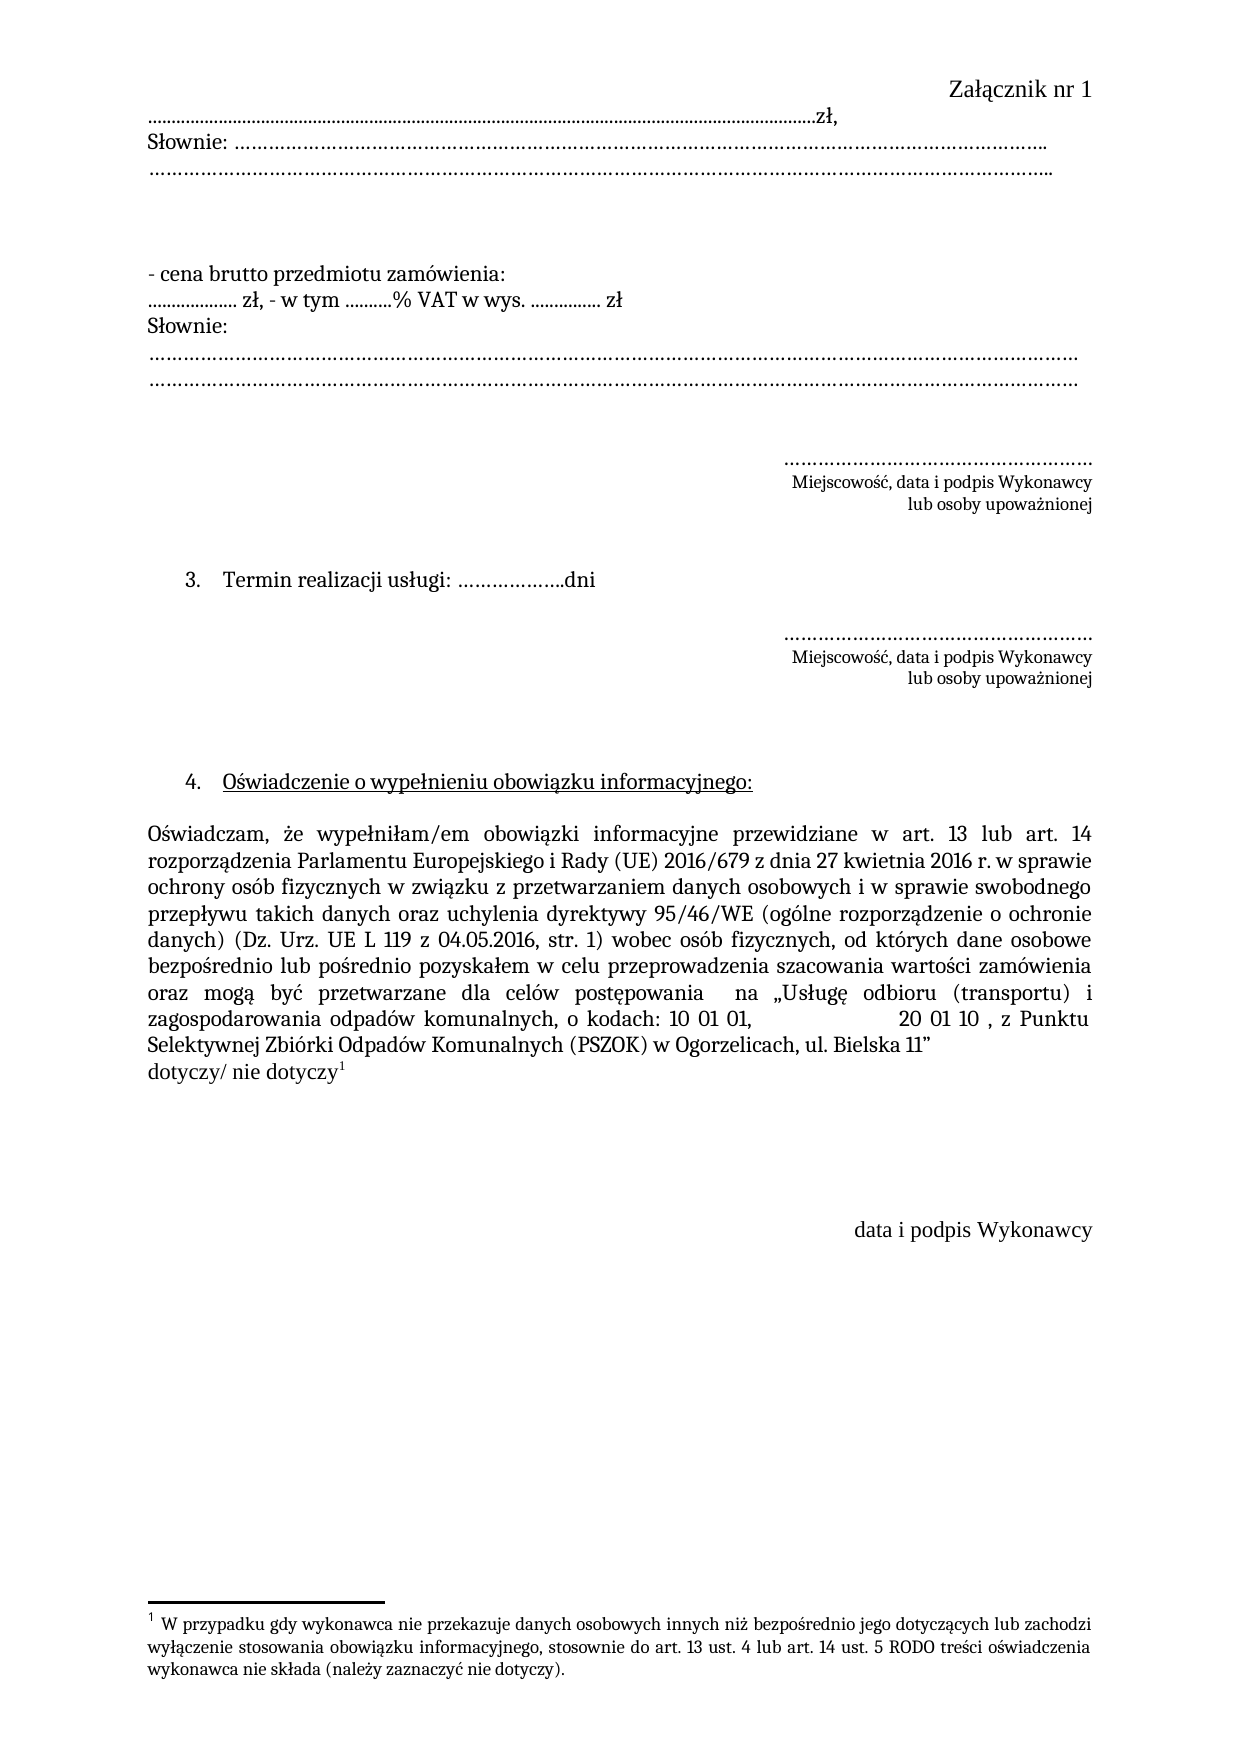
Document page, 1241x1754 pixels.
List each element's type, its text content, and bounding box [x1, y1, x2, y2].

text ………………………………………………………………………………………………………………………………………….. [148, 155, 1093, 182]
text ..............................................................................................................................................zł, [148, 102, 1093, 129]
text data i podpis Wykonawcy [148, 1217, 1093, 1243]
text - cena brutto przedmiotu zamówienia: [148, 261, 1093, 287]
text Słownie: ……………………………………………………………………………………………………………………………………………………………………………………………………………………………………………………………………………………………… [148, 313, 1093, 392]
text ................... zł, - w tym ..........% VAT w wys. ............... zł [148, 287, 1093, 313]
text dotyczy/ nie dotyczy [148, 1058, 1093, 1085]
list Oświadczenie o wypełnieniu obowiązku informacyjnego: [185, 768, 1093, 795]
text Oświadczam, że wypełniłam/em obowiązki informacyjne przewidziane w art. 13 lub art. 14 rozporządzenia Parlamentu Europejskiego i Rady (UE) 2016/679 z dnia 27 kwietnia 2016 r. w sprawie ochrony osób fizycznych w związku z przetwarzaniem danych osobowych i w sprawie swobodnego przepływu takich danych oraz uchylenia dyrektywy 95/46/WE (ogólne rozporządzenie o ochronie danych) (Dz. Urz. UE L 119 z 04.05.2016, str. 1) wobec osób fizycznych, od których dane osobowe bezpośrednio lub pośrednio pozyskałem w celu przeprowadzenia szacowania wartości zamówienia oraz mogą być przetwarzane dla celów postępowania na „Usługę odbioru (transportu) i zagospodarowania odpadów komunalnych, o kodach: 10 01 01, 20 01 10 , z Punktu Selektywnej Zbiórki Odpadów Komunalnych (PSZOK) w Ogorzelicach, ul. Bielska 11” [148, 821, 1093, 1058]
text Słownie: ……………………………………………………………………………………………………………………………. [148, 129, 1093, 155]
text lub osoby upoważnionej [148, 668, 1093, 689]
list Termin realizacji usługi: ……………….dni [185, 567, 1093, 594]
text Miejscowość, data i podpis Wykonawcy [148, 646, 1093, 668]
text lub osoby upoważnionej [148, 493, 1093, 514]
text ……………………………………………… [148, 445, 1093, 471]
text Miejscowość, data i podpis Wykonawcy [148, 471, 1093, 493]
text ……………………………………………… [148, 620, 1093, 646]
